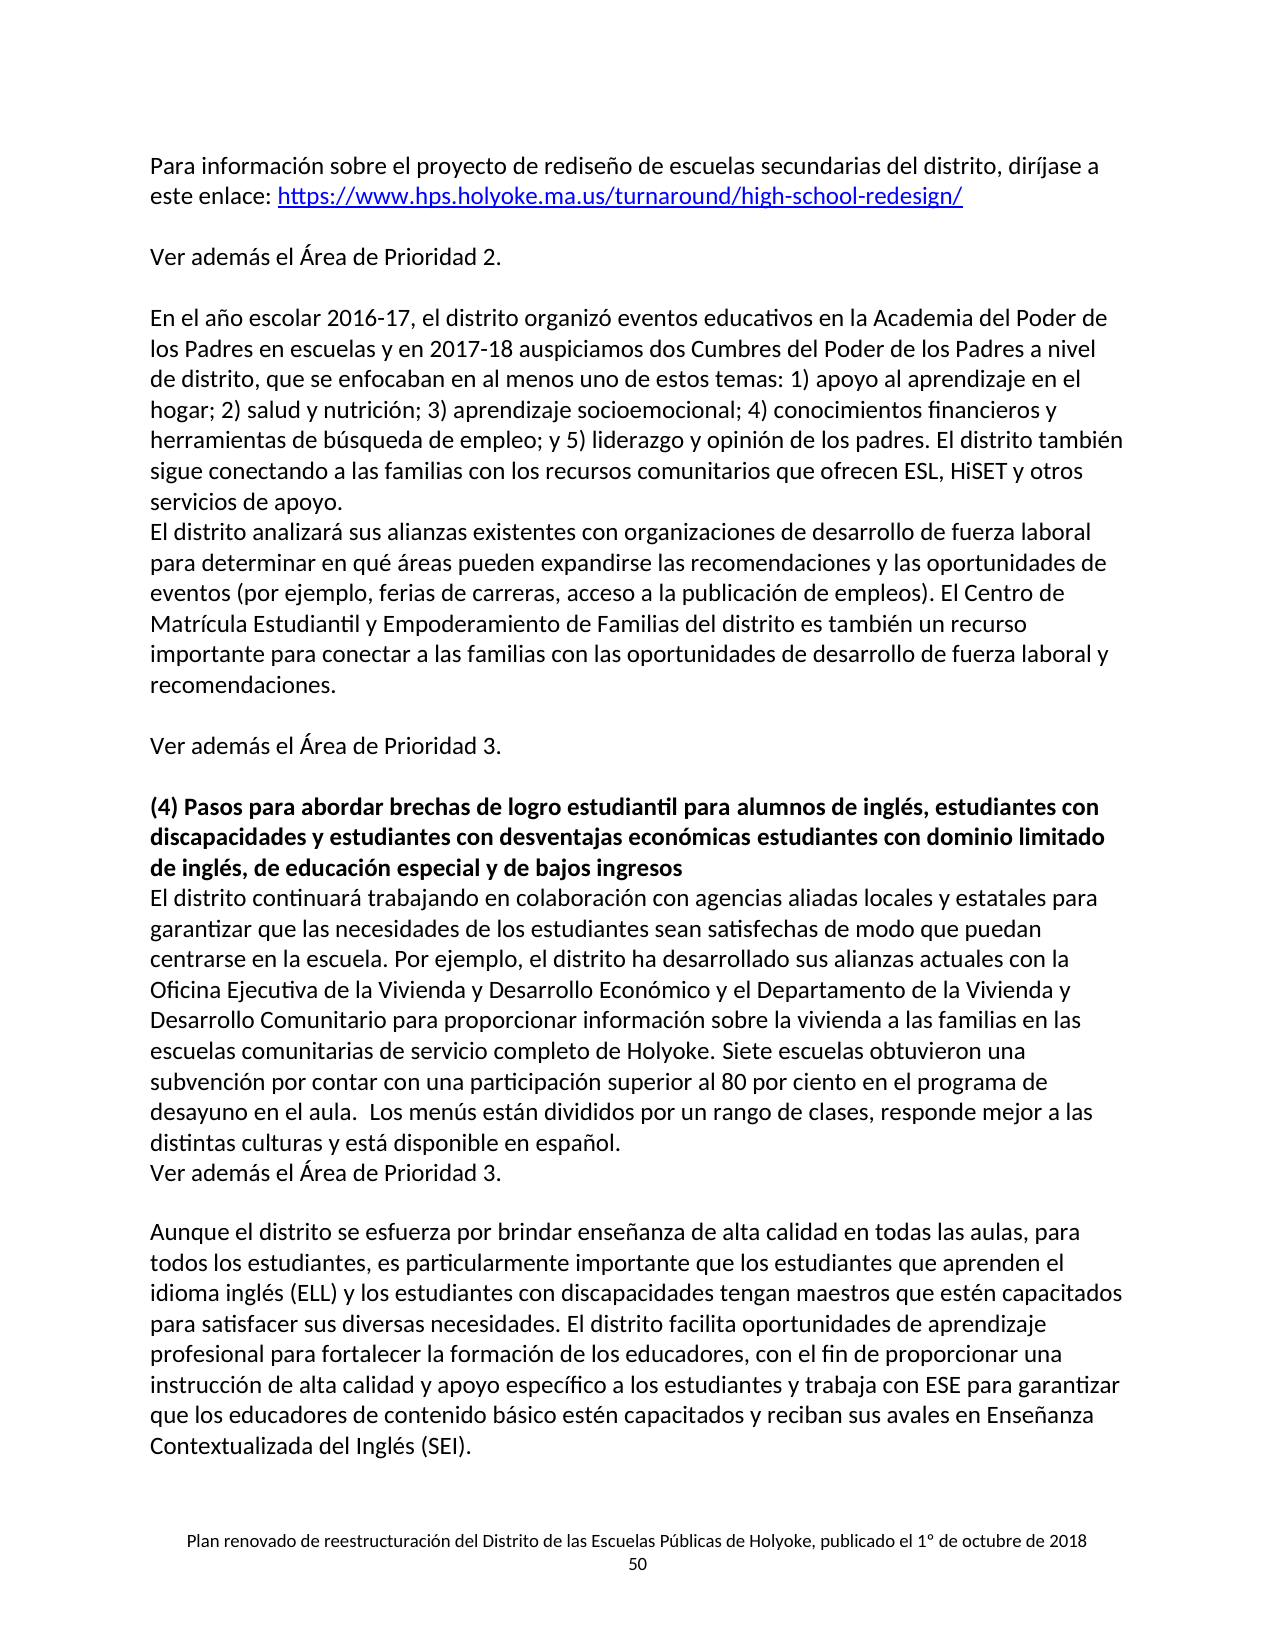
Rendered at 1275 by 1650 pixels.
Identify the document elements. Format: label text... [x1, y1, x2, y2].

text El distrito analizará sus alianzas existentes con organizaciones de desarrollo de fuerza laboral para determinar en qué áreas pueden expandirse las recomendaciones y las oportunidades de eventos (por ejemplo, ferias de carreras, acceso a la publicación de empleos). El Centro de Matrícula Estudiantil y Empoderamiento de Familias del distrito es también un recurso importante para conectar a las familias con las oportunidades de desarrollo de fuerza laboral y recomendaciones. [150, 516, 1125, 699]
text Aunque el distrito se esfuerza por brindar enseñanza de alta calidad en todas las aulas, para todos los estudiantes, es particularmente importante que los estudiantes que aprenden el idioma inglés (ELL) y los estudiantes con discapacidades tengan maestros que estén capacitados para satisfacer sus diversas necesidades. El distrito facilita oportunidades de aprendizaje profesional para fortalecer la formación de los educadores, con el fin de proporcionar una instrucción de alta calidad y apoyo específico a los estudiantes y trabaja con ESE para garantizar que los educadores de contenido básico estén capacitados y reciban sus avales en Enseñanza Contextualizada del Inglés (SEI). [150, 1216, 1125, 1461]
text Ver además el Área de Prioridad 2. [150, 242, 1125, 272]
text (4) Pasos para abordar brechas de logro estudiantil para alumnos de inglés, estudiantes con discapacidades y estudiantes con desventajas económicas estudiantes con dominio limitado de inglés, de educación especial y de bajos ingresos [150, 791, 1125, 882]
text Para información sobre el proyecto de rediseño de escuelas secundarias del distrito, diríjase a este enlace: https://www.hps.holyoke.ma.us/turnaround/high-school-redesign/ [150, 150, 1125, 211]
text En el año escolar 2016-17, el distrito organizó eventos educativos en la Academia del Poder de los Padres en escuelas y en 2017-18 auspiciamos dos Cumbres del Poder de los Padres a nivel de distrito, que se enfocaban en al menos uno de estos temas: 1) apoyo al aprendizaje en el hogar; 2) salud y nutrición; 3) aprendizaje socioemocional; 4) conocimientos financieros y herramientas de búsqueda de empleo; y 5) liderazgo y opinión de los padres. El distrito también sigue conectando a las familias con los recursos comunitarios que ofrecen ESL, HiSET y otros servicios de apoyo. [150, 303, 1125, 516]
text Ver además el Área de Prioridad 3. [150, 730, 1125, 760]
text Ver además el Área de Prioridad 3. [150, 1157, 1125, 1188]
text El distrito continuará trabajando en colaboración con agencias aliadas locales y estatales para garantizar que las necesidades de los estudiantes sean satisfechas de modo que puedan centrarse en la escuela. Por ejemplo, el distrito ha desarrollado sus alianzas actuales con la Oficina Ejecutiva de la Vivienda y Desarrollo Económico y el Departamento de la Vivienda y Desarrollo Comunitario para proporcionar información sobre la vivienda a las familias en las escuelas comunitarias de servicio completo de Holyoke. Siete escuelas obtuvieron una subvención por contar con una participación superior al 80 por ciento en el programa de desayuno en el aula. Los menús están divididos por un rango de clases, responde mejor a las distintas culturas y está disponible en español. [150, 882, 1125, 1157]
